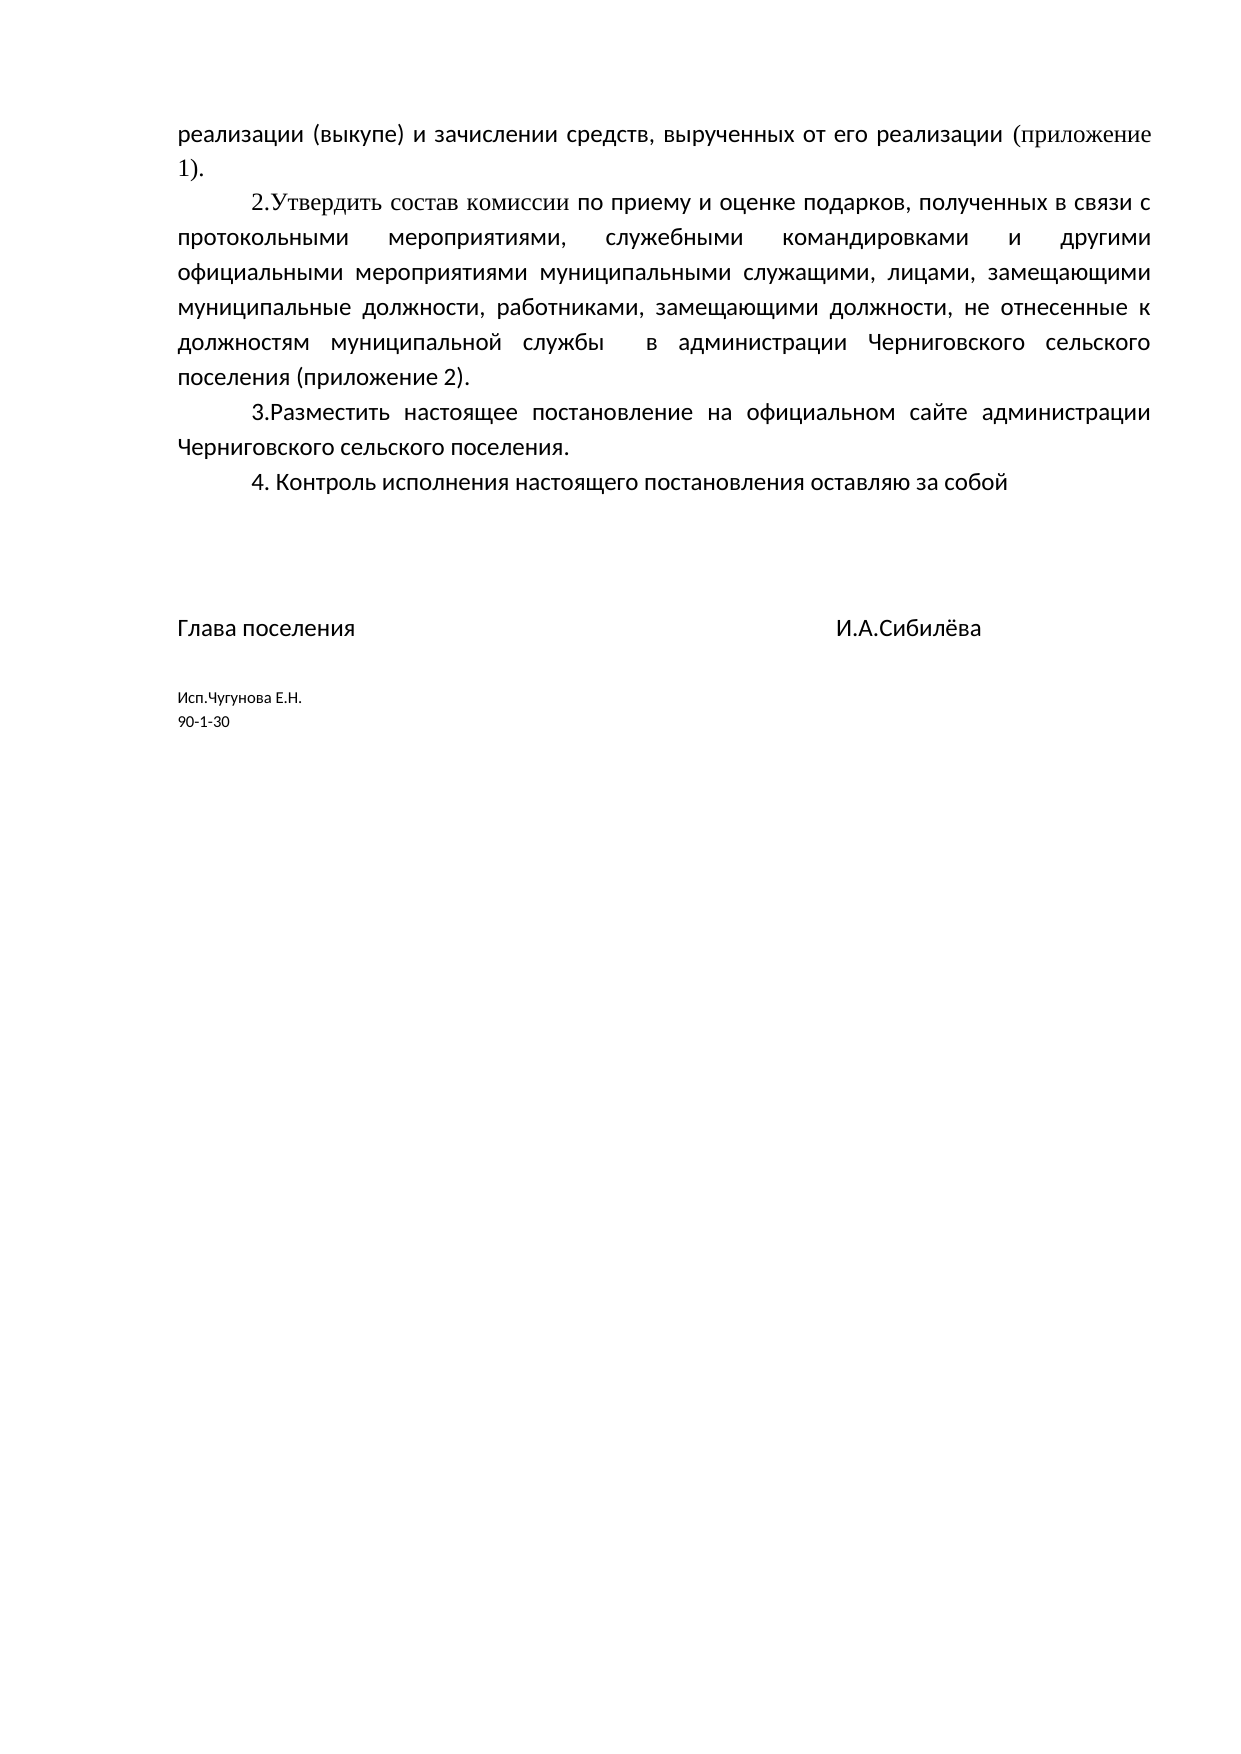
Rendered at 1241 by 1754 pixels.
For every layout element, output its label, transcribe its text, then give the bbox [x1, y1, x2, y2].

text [177, 118, 1152, 182]
text Глава поселения И.А.Сибилёва [177, 612, 1152, 642]
text 90-1-30 [177, 711, 1152, 731]
text 3.Разместить настоящее постановление на официальном сайте администрации Черниговского сельского поселения. [177, 396, 1152, 461]
text Исп.Чугунова Е.Н. [177, 688, 1152, 708]
text 4. Контроль исполнения настоящего постановления оставляю за собой [177, 466, 1152, 496]
text 2.Утвердить состав комиссии по приему и оценке подарков, полученных в связи с протокольными мероприятиями, служебными командировками и другими официальными мероприятиями муниципальными служащими, лицами, замещающими муниципальные должности, работниками, замещающими должности, не отнесенные к должностям муниципальной службы в администрации Черниговского сельского поселения (приложение 2). [177, 186, 1152, 391]
